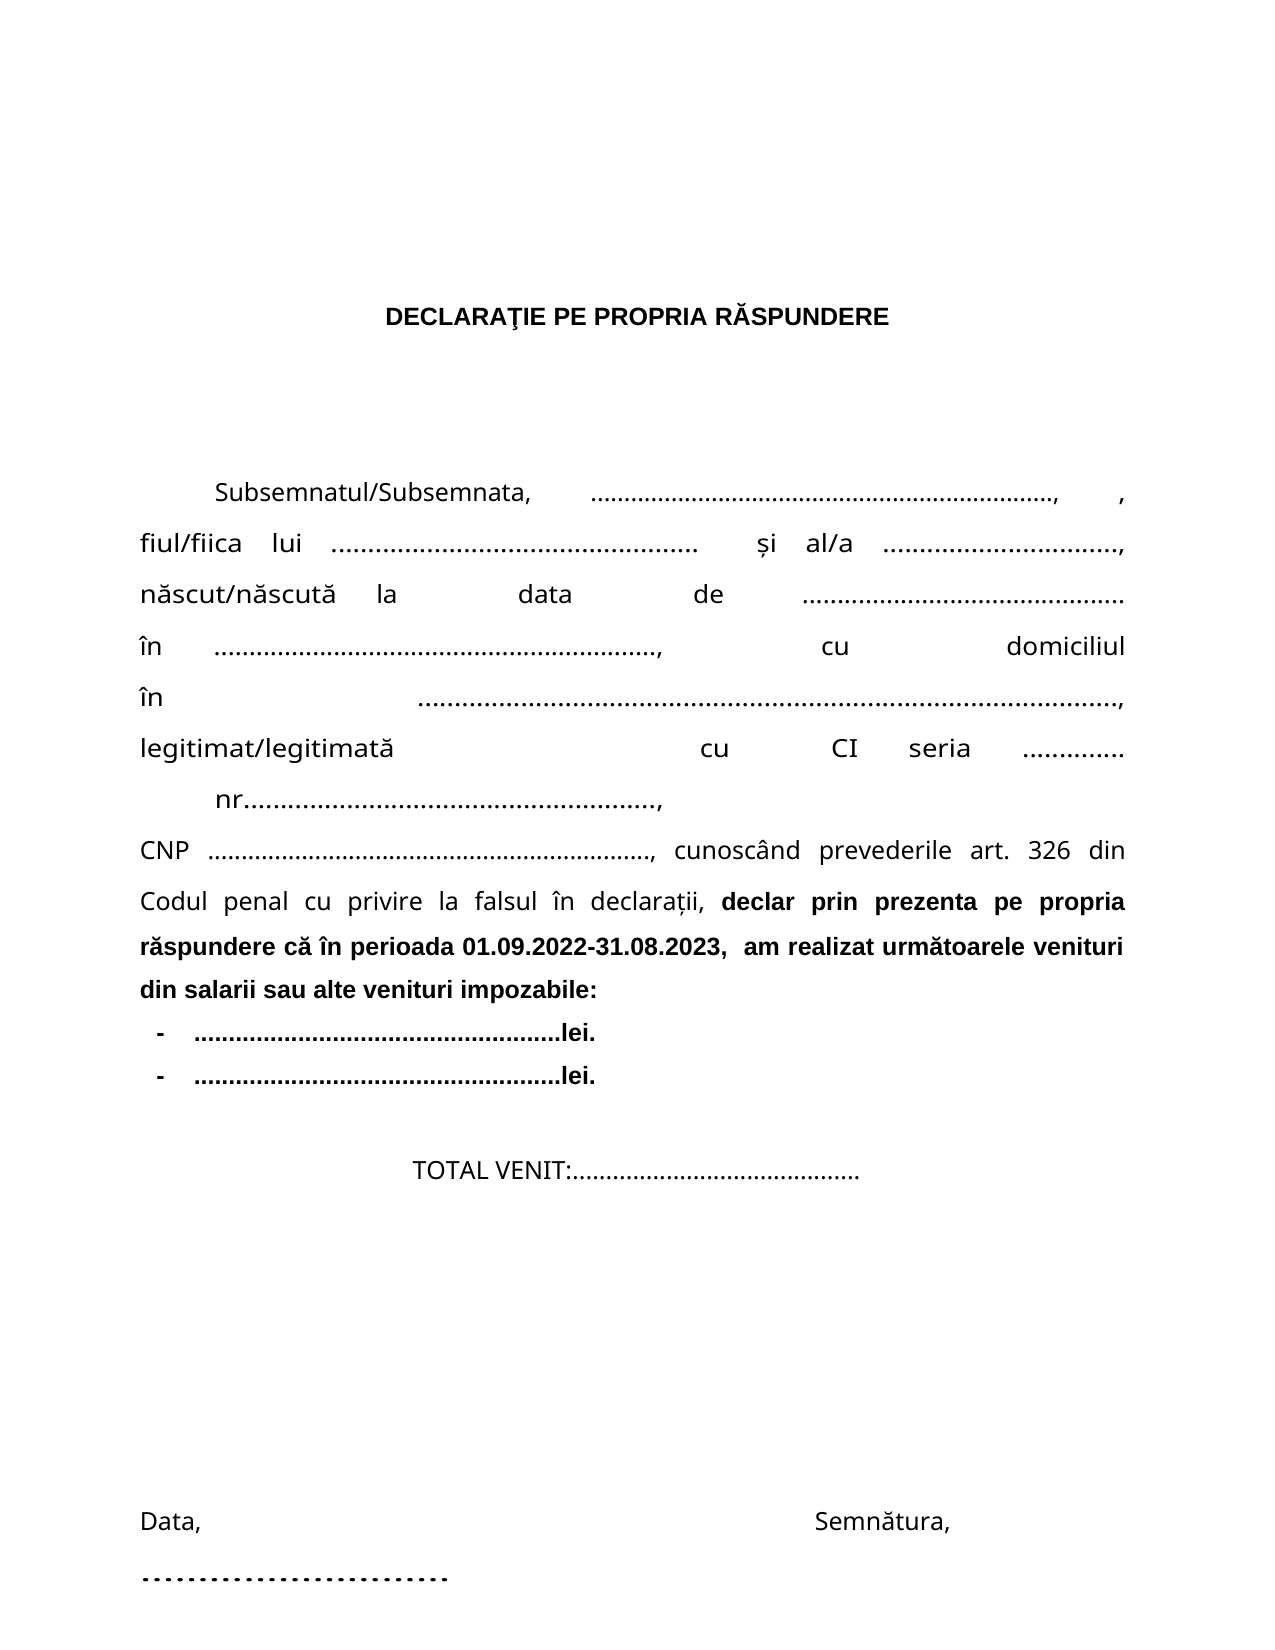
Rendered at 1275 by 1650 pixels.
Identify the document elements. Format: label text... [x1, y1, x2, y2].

list .....................................................lei. [156, 1018, 1126, 1047]
subtitle DECLARAŢIE PE PROPRIA RĂSPUNDERE [139, 302, 1135, 331]
text Subsemnatul/Subsemnata, ....................................................................., , fiul/fiica lui .................................................. şi al/a ................................, născut/născută la data de .............................................. în ..............................................................., cu domiciliul în ..............................................................................................., legitimat/legitimată cu CI seria .............. nr........................................................, [139, 475, 1126, 815]
list .....................................................lei. [156, 1061, 1126, 1090]
text Data, Semnătura, [139, 1504, 1115, 1538]
text TOTAL VENIT:........................................... [139, 1152, 1126, 1187]
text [139, 1555, 1114, 1589]
text CNP .................................................................., cunoscând prevederile art. 326 din Codul penal cu privire la falsul în declaraţii, declar prin prezenta pe propria răspundere că în perioada 01.09.2022-31.08.2023, am realizat următoarele venituri din salarii sau alte venituri impozabile: [139, 832, 1126, 1004]
